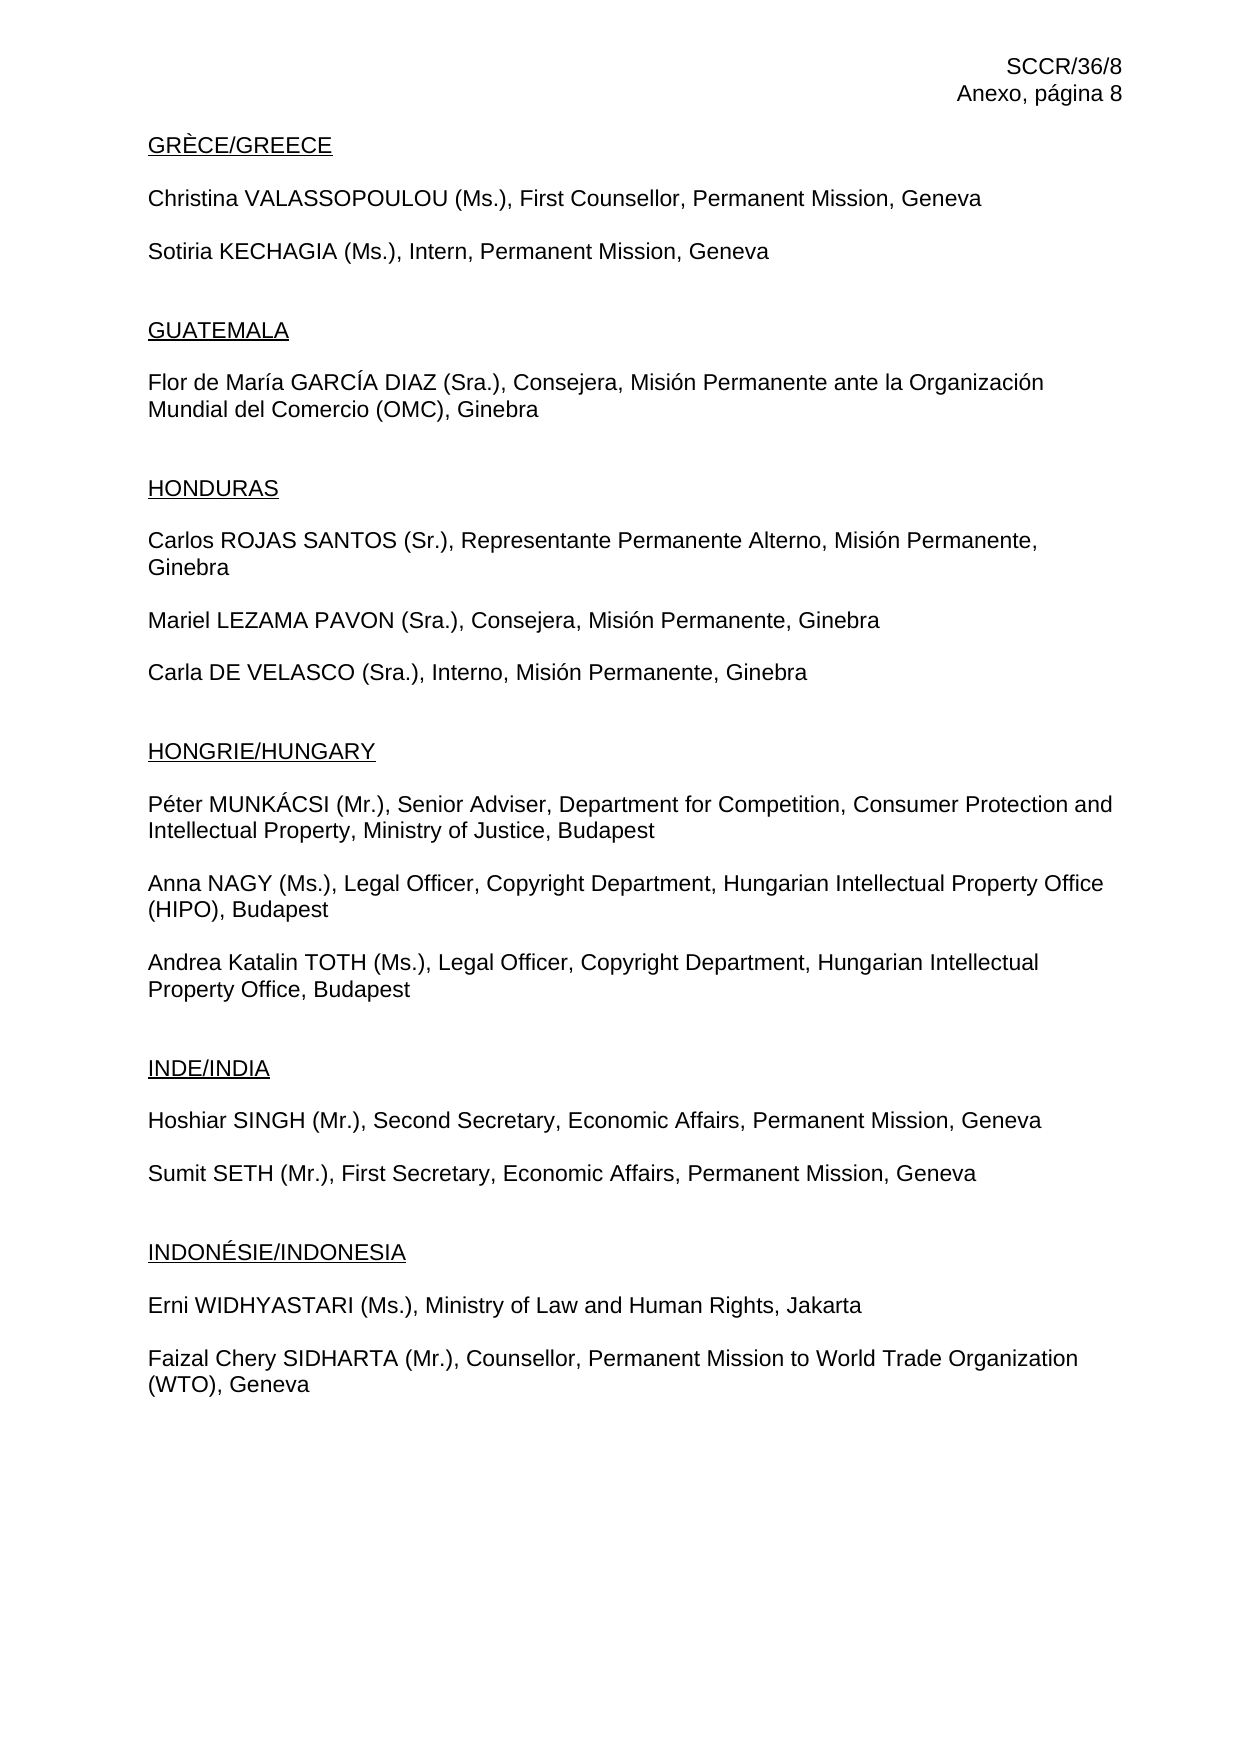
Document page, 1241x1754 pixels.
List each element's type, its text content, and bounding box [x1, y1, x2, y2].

text Sumit SETH (Mr.), First Secretary, Economic Affairs, Permanent Mission, Geneva [148, 1160, 1122, 1186]
text Péter MUNKÁCSI (Mr.), Senior Adviser, Department for Competition, Consumer Protection and Intellectual Property, Ministry of Justice, Budapest [148, 791, 1122, 844]
text HONDURAS [148, 475, 1122, 501]
text Flor de María GARCÍA DIAZ (Sra.), Consejera, Misión Permanente ante la Organización Mundial del Comercio (OMC), Ginebra [148, 369, 1122, 422]
text GRÈCE/GREECE [148, 132, 1122, 158]
text INDE/INDIA [148, 1054, 1122, 1081]
text Faizal Chery SIDHARTA (Mr.), Counsellor, Permanent Mission to World Trade Organization (WTO), Geneva [148, 1344, 1122, 1397]
text Sotiria KECHAGIA (Ms.), Intern, Permanent Mission, Geneva [148, 238, 1122, 264]
text Anna NAGY (Ms.), Legal Officer, Copyright Department, Hungarian Intellectual Property Office (HIPO), Budapest [148, 870, 1122, 923]
text Carla DE VELASCO (Sra.), Interno, Misión Permanente, Ginebra [148, 659, 1122, 686]
text HONGRIE/HUNGARY [148, 738, 1122, 765]
text Erni WIDHYASTARI (Ms.), Ministry of Law and Human Rights, Jakarta [148, 1292, 1122, 1318]
text Christina VALASSOPOULOU (Ms.), First Counsellor, Permanent Mission, Geneva [148, 185, 1122, 211]
text Mariel LEZAMA PAVON (Sra.), Consejera, Misión Permanente, Ginebra [148, 607, 1122, 633]
text GUATEMALA [148, 317, 1122, 343]
text INDONÉSIE/INDONESIA [148, 1239, 1122, 1265]
text Carlos ROJAS SANTOS (Sr.), Representante Permanente Alterno, Misión Permanente, Ginebra [148, 527, 1122, 580]
text Andrea Katalin TOTH (Ms.), Legal Officer, Copyright Department, Hungarian Intellectual Property Office, Budapest [148, 949, 1122, 1002]
text Hoshiar SINGH (Mr.), Second Secretary, Economic Affairs, Permanent Mission, Geneva [148, 1107, 1122, 1134]
